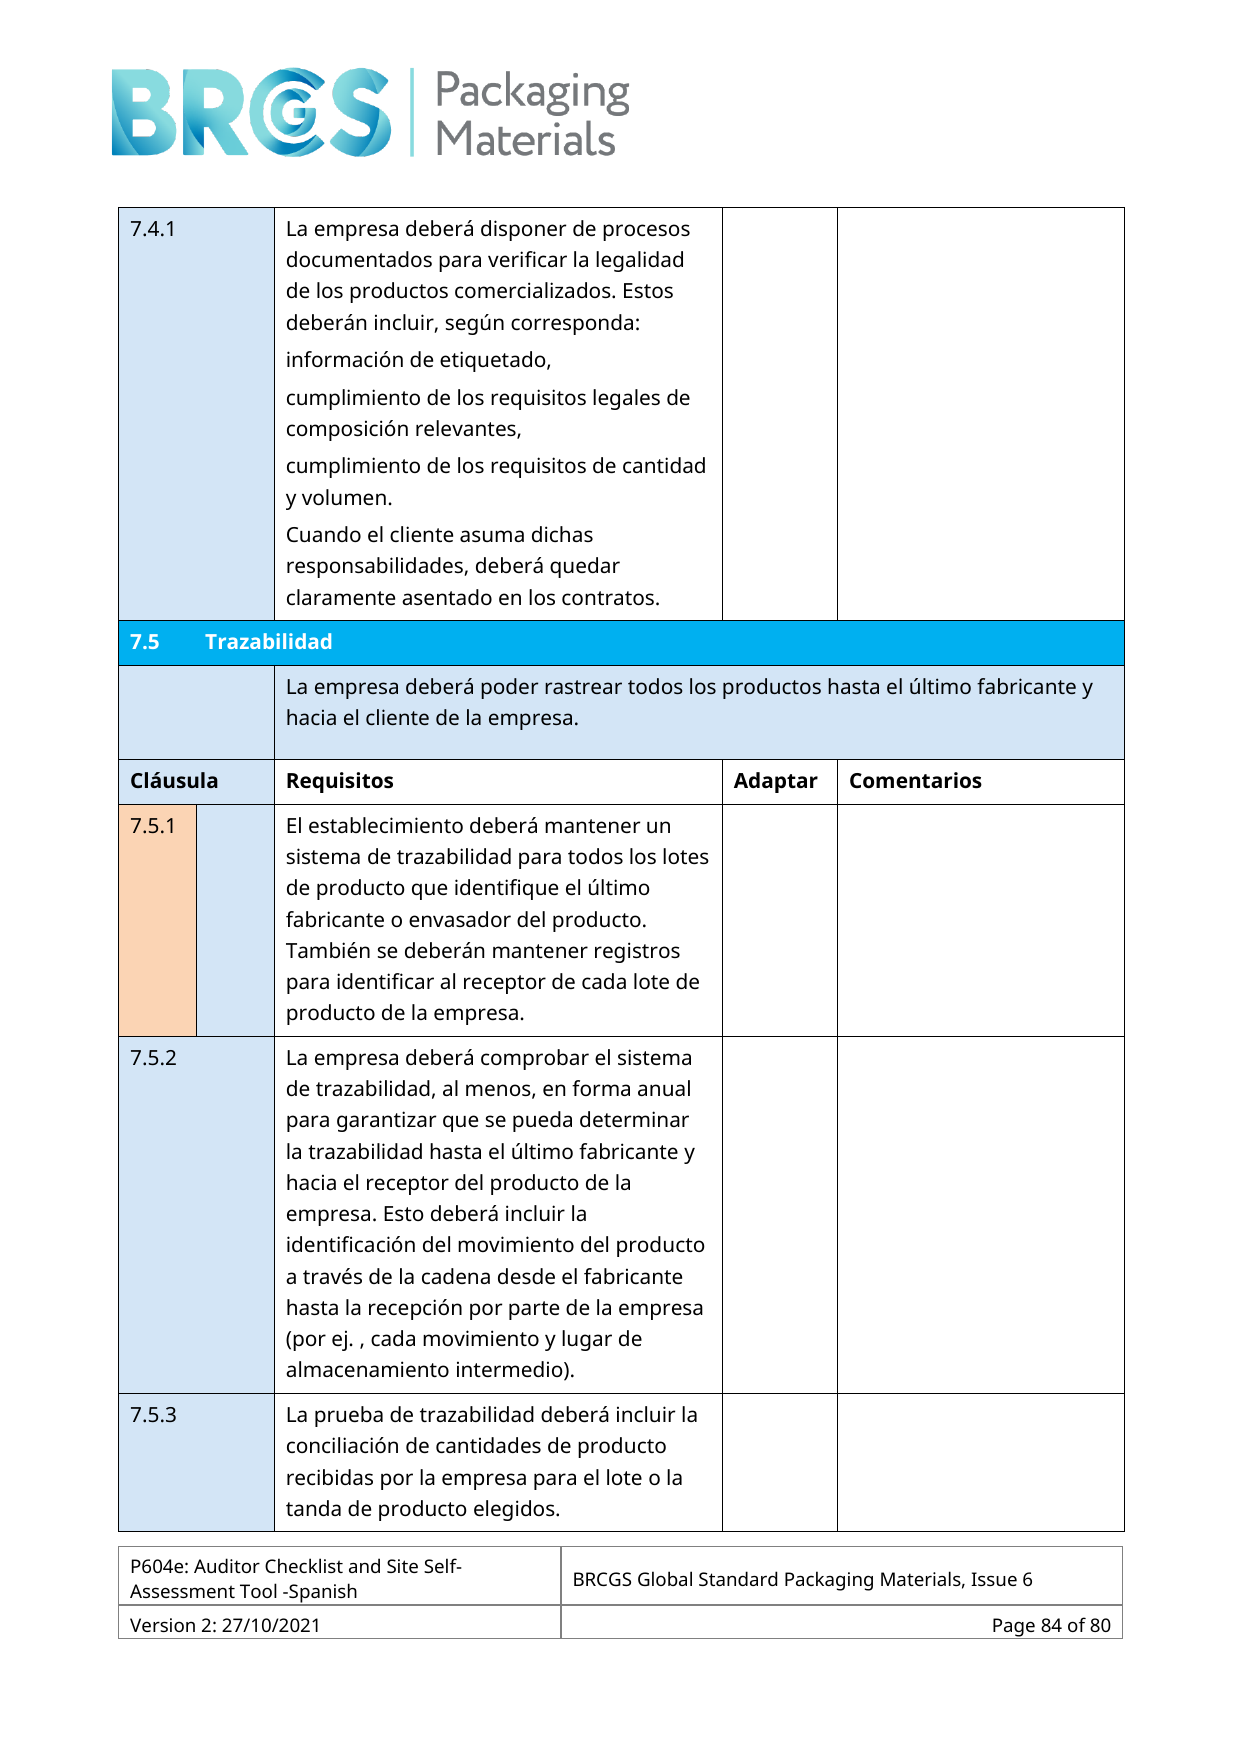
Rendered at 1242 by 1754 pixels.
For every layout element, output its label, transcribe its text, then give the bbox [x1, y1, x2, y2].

table_cell La prueba de trazabilidad deberá incluir la conciliación de cantidades de producto recibidas por la empresa para el lote o la tanda de producto elegidos. [275, 1394, 722, 1531]
table_cell 7.4.1 [119, 208, 274, 620]
table_cell Cláusula [119, 760, 274, 804]
table_cell [723, 805, 837, 1036]
table_cell Requisitos [275, 760, 722, 804]
table_cell [723, 208, 837, 620]
table_cell 7.5 Trazabilidad [119, 621, 1124, 665]
table_cell Comentarios [838, 760, 1124, 804]
table_cell El establecimiento deberá mantener un sistema de trazabilidad para todos los lotes de producto que identifique el último fabricante o envasador del producto. También se deberán mantener registros para identificar al receptor de cada lote de producto de la empresa. [275, 805, 722, 1036]
table_cell [838, 805, 1124, 1036]
table_cell [838, 208, 1124, 620]
table_cell [838, 1394, 1124, 1531]
table_cell [197, 805, 274, 1036]
table_cell 7.5.1 [119, 805, 196, 1036]
table_cell [723, 1037, 837, 1393]
table_cell 7.5.3 [119, 1394, 274, 1531]
table_cell La empresa deberá comprobar el sistema de trazabilidad, al menos, en forma anual para garantizar que se pueda determinar la trazabilidad hasta el último fabricante y hacia el receptor del producto de la empresa. Esto deberá incluir la identificación del movimiento del producto a través de la cadena desde el fabricante hasta la recepción por parte de la empresa (por ej. , cada movimiento y lugar de almacenamiento intermedio). [275, 1037, 722, 1393]
table_cell La empresa deberá disponer de procesos documentados para verificar la legalidad de los productos comercializados. Estos deberán incluir, según corresponda: información de etiquetado, cumplimiento de los requisitos legales de composición relevantes, cumplimiento de los requisitos de cantidad y volumen. Cuando el cliente asuma dichas responsabilidades, deberá quedar claramente asentado en los contratos. [275, 208, 722, 620]
table_cell [838, 1037, 1124, 1393]
table_cell 7.5.2 [119, 1037, 274, 1393]
table_cell La empresa deberá poder rastrear todos los productos hasta el último fabricante y hacia el cliente de la empresa. [275, 666, 1124, 759]
table_cell Adaptar [723, 760, 837, 804]
table_cell [119, 666, 274, 759]
picture [111, 67, 630, 157]
table_cell [723, 1394, 837, 1531]
